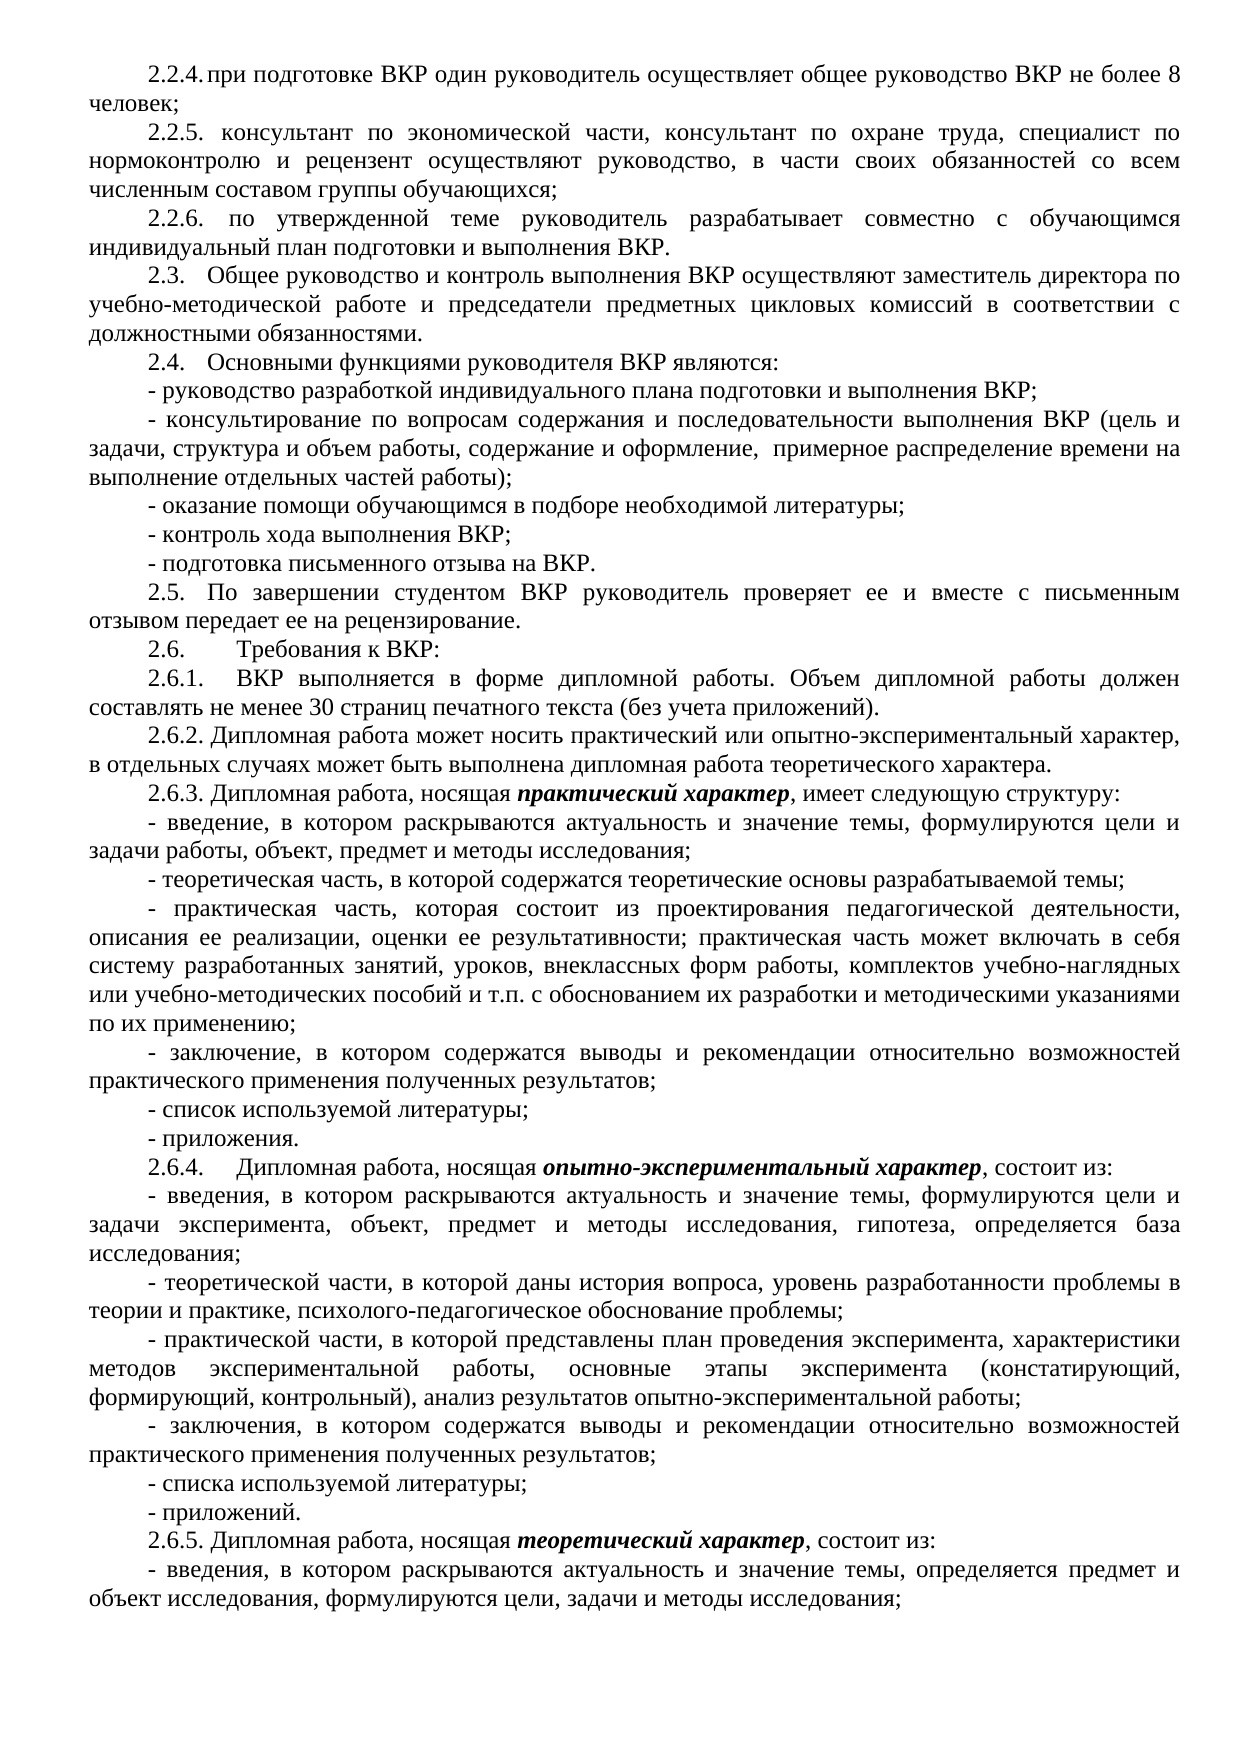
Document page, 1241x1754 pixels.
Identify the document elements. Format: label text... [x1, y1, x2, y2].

text - списка используемой литературы; [89, 1468, 1181, 1497]
list Дипломная работа, носящая теоретический характер, состоит из: [89, 1525, 1181, 1554]
list консультант по экономической части, консультант по охране труда, специалист по нормоконтролю и рецензент осуществляют руководство, в части своих обязанностей со всем численным составом группы обучающихся; [89, 117, 1181, 203]
text - руководство разработкой индивидуального плана подготовки и выполнения ВКР; [89, 375, 1181, 404]
text - контроль хода выполнения ВКР; [89, 519, 1181, 548]
list ВКР выполняется в форме дипломной работы. Объем дипломной работы должен составлять не менее 30 страниц печатного текста (без учета приложений). [89, 663, 1181, 720]
text - заключение, в котором содержатся выводы и рекомендации относительно возможностей практического применения полученных результатов; [89, 1037, 1181, 1094]
list Дипломная работа, носящая практический характер, имеет следующую структуру: [89, 778, 1181, 807]
text - приложений. [89, 1497, 1181, 1525]
text - введения, в котором раскрываются актуальность и значение темы, формулируются цели и задачи эксперимента, объект, предмет и методы исследования, гипотеза, определяется база исследования; [89, 1180, 1181, 1267]
text - введения, в котором раскрываются актуальность и значение темы, определяется предмет и объект исследования, формулируются цели, задачи и методы исследования; [89, 1554, 1181, 1612]
list По завершении студентом ВКР руководитель проверяет ее и вместе с письменным отзывом передает ее на рецензирование. [89, 577, 1181, 634]
text - приложения. [89, 1123, 1181, 1152]
text - оказание помощи обучающимся в подборе необходимой литературы; [89, 490, 1181, 519]
text - теоретической части, в которой даны история вопроса, уровень разработанности проблемы в теории и практике, психолого-педагогическое обоснование проблемы; [89, 1267, 1181, 1324]
text - практической части, в которой представлены план проведения эксперимента, характеристики методов экспериментальной работы, основные этапы эксперимента (констатирующий, формирующий, контрольный), анализ результатов опытно-экспериментальной работы; [89, 1324, 1181, 1410]
list при подготовке ВКР один руководитель осуществляет общее руководство ВКР не более 8 человек; [89, 59, 1181, 117]
text - подготовка письменного отзыва на ВКР. [89, 548, 1181, 577]
text - практическая часть, которая состоит из проектирования педагогической деятельности, описания ее реализации, оценки ее результативности; практическая часть может включать в себя систему разработанных занятий, уроков, внеклассных форм работы, комплектов учебно-наглядных или учебно-методических пособий и т.п. с обоснованием их разработки и методическими указаниями по их применению; [89, 893, 1181, 1037]
text - заключения, в котором содержатся выводы и рекомендации относительно возможностей практического применения полученных результатов; [89, 1410, 1181, 1468]
list Основными функциями руководителя ВКР являются: [89, 347, 1181, 375]
list Требования к ВКР: [89, 634, 1181, 663]
list Дипломная работа может носить практический или опытно-экспериментальный характер, в отдельных случаях может быть выполнена дипломная работа теоретического характера. [89, 720, 1181, 778]
list по утвержденной теме руководитель разрабатывает совместно с обучающимся индивидуальный план подготовки и выполнения ВКР. [89, 203, 1181, 260]
text - введение, в котором раскрываются актуальность и значение темы, формулируются цели и задачи работы, объект, предмет и методы исследования; [89, 807, 1181, 864]
list Дипломная работа, носящая опытно-экспериментальный характер, состоит из: [89, 1152, 1181, 1180]
list Общее руководство и контроль выполнения ВКР осуществляют заместитель директора по учебно-методической работе и председатели предметных цикловых комиссий в соответствии с должностными обязанностями. [89, 260, 1181, 347]
text - список используемой литературы; [89, 1094, 1181, 1123]
text - консультирование по вопросам содержания и последовательности выполнения ВКР (цель и задачи, структура и объем работы, содержание и оформление, примерное распределение времени на выполнение отдельных частей работы); [89, 404, 1181, 490]
text - теоретическая часть, в которой содержатся теоретические основы разрабатываемой темы; [89, 864, 1181, 893]
